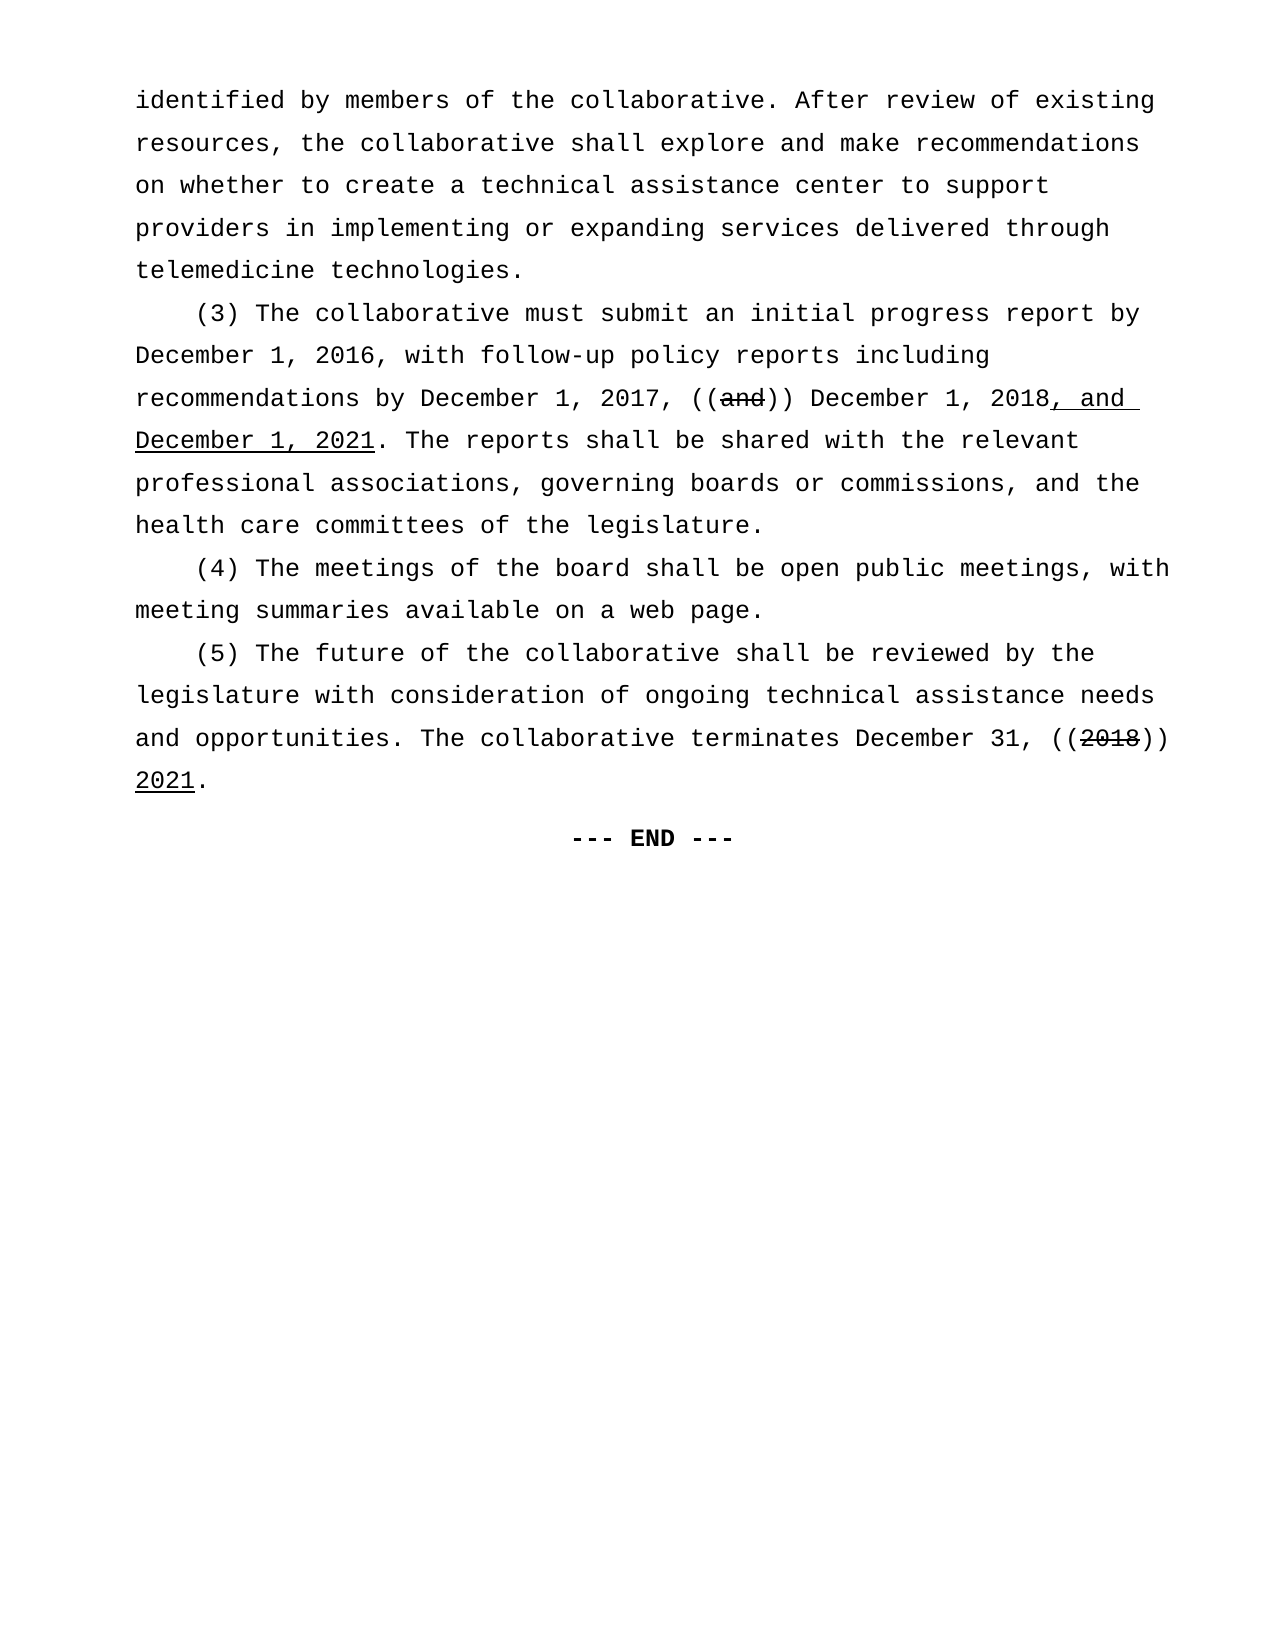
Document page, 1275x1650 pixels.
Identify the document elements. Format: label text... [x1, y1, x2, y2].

text (3) The collaborative must submit an initial progress report by December 1, 2016, with follow-up policy reports including recommendations by December 1, 2017, ((and)) December 1, 2018, and December 1, 2021. The reports shall be shared with the relevant professional associations, governing boards or commissions, and the health care committees of the legislature. [135, 287, 1170, 542]
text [135, 75, 1170, 287]
text (4) The meetings of the board shall be open public meetings, with meeting summaries available on a web page. [135, 542, 1170, 627]
text --- END --- [135, 826, 1170, 854]
text (5) The future of the collaborative shall be reviewed by the legislature with consideration of ongoing technical assistance needs and opportunities. The collaborative terminates December 31, ((2018)) 2021. [135, 627, 1170, 797]
